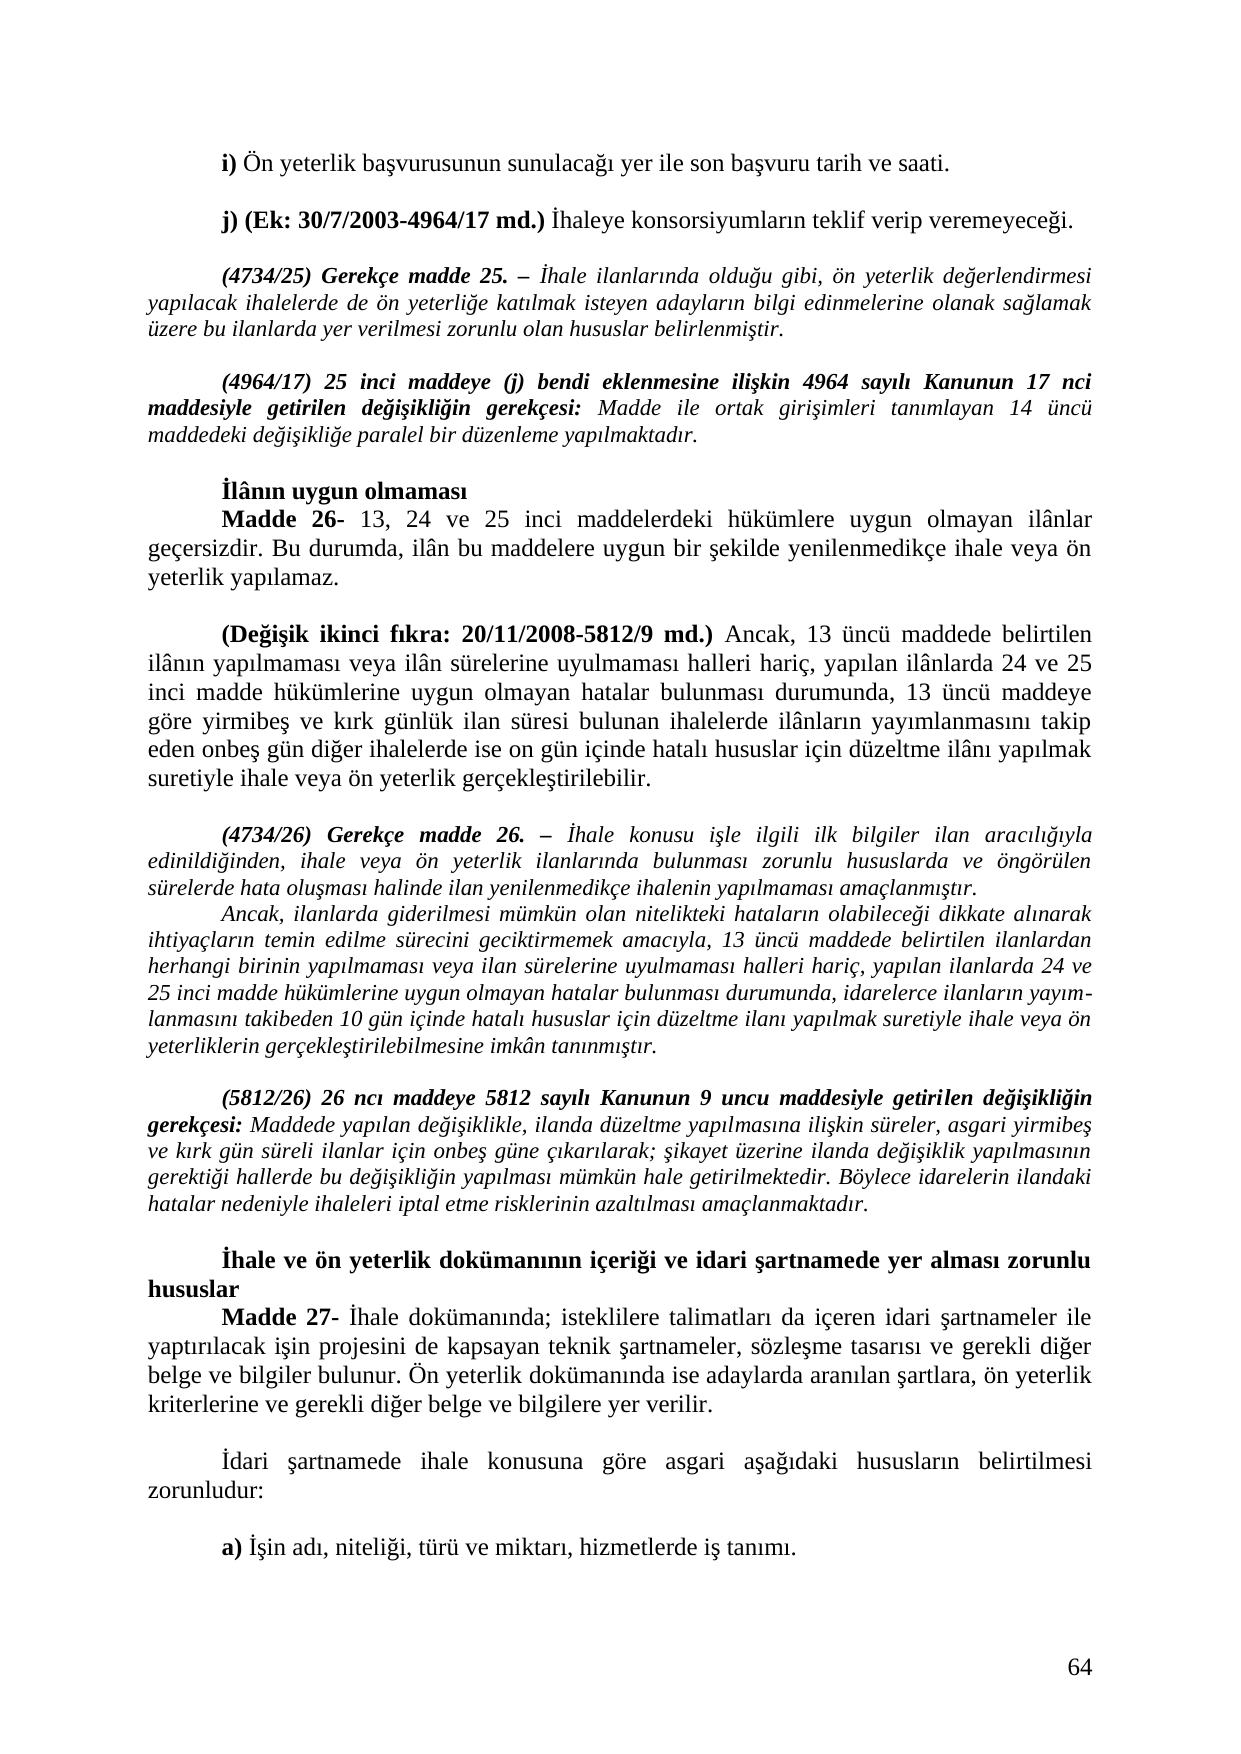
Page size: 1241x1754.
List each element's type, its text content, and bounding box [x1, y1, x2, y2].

text (4734/25) Gerekçe madde 25. – İhale ilanlarında olduğu gibi, ön yeterlik değerlendirmesi yapılacak ihalelerde de ön yeterliğe katılmak isteyen adayların bilgi edinmelerine olanak sağlamak üzere bu ilanlarda yer verilmesi zorunlu olan hususlar belirlenmiştir. [148, 263, 1093, 342]
text j) (Ek: 30/7/2003-4964/17 md.) İhaleye konsorsiyumların teklif verip veremeyeceği. [148, 205, 1093, 234]
text Madde 27- İhale dokümanında; isteklilere talimatları da içeren idari şartnameler ile yaptırılacak işin projesini de kapsayan teknik şartnameler, sözleşme tasarısı ve gerekli diğer belge ve bilgiler bulunur. Ön yeterlik dokümanında ise adaylarda aranılan şartlara, ön yeterlik kriterlerine ve gerekli diğer belge ve bilgilere yer verilir. [148, 1302, 1093, 1417]
text Ancak, ilanlarda giderilmesi mümkün olan nitelikteki hataların olabileceği dikkate alınarak ihtiyaçların temin edilme sürecini geciktirmemek amacıyla, 13 üncü maddede belirtilen ilanlardan herhangi birinin yapılmaması veya ilan sürelerine uyulmaması halleri hariç, yapılan ilanlarda 24 ve 25 inci madde hükümlerine uygun olmayan hatalar bulunması durumunda, idarelerce ilanların yayımlanmasını takibeden 10 gün içinde hatalı hususlar için düzeltme ilanı yapılmak suretiyle ihale veya ön yeterliklerin gerçekleştirilebilmesine imkân tanınmıştır. [148, 900, 1093, 1058]
text (4964/17) 25 inci maddeye (j) bendi eklenmesine ilişkin 4964 sayılı Kanunun 17 nci maddesiyle getirilen değişikliğin gerekçesi: Madde ile ortak girişimleri tanımlayan 14 üncü maddedeki değişikliğe paralel bir düzenleme yapılmaktadır. [148, 368, 1093, 447]
text (5812/26) 26 ncı maddeye 5812 sayılı Kanunun 9 uncu maddesiyle getirilen değişikliğin gerekçesi: Maddede yapılan değişiklikle, ilanda düzeltme yapılmasına ilişkin süreler, asgari yirmibeş ve kırk gün süreli ilanlar için onbeş güne çıkarılarak; şikayet üzerine ilanda değişiklik yapılmasının gerektiği hallerde bu değişikliğin yapılması mümkün hale getirilmektedir. Böylece idarelerin ilandaki hatalar nedeniyle ihaleleri iptal etme risklerinin azaltılması amaçlanmaktadır. [148, 1084, 1093, 1216]
text (Değişik ikinci fıkra: 20/11/2008-5812/9 md.) Ancak, 13 üncü maddede belirtilen ilânın yapılmaması veya ilân sürelerine uyulmaması halleri hariç, yapılan ilânlarda 24 ve 25 inci madde hükümlerine uygun olmayan hatalar bulunması durumunda, 13 üncü maddeye göre yirmibeş ve kırk günlük ilan süresi bulunan ihalelerde ilânların yayımlanmasını takip eden onbeş gün diğer ihalelerde ise on gün içinde hatalı hususlar için düzeltme ilânı yapılmak suretiyle ihale veya ön yeterlik gerçekleştirilebilir. [148, 619, 1093, 792]
text Madde 26- 13, 24 ve 25 inci maddelerdeki hükümlere uygun olmayan ilânlar geçersizdir. Bu durumda, ilân bu maddelere uygun bir şekilde yenilenmedikçe ihale veya ön yeterlik yapılamaz. [148, 504, 1093, 591]
text a) İşin adı, niteliği, türü ve miktarı, hizmetlerde iş tanımı. [148, 1532, 1093, 1561]
text i) Ön yeterlik başvurusunun sunulacağı yer ile son başvuru tarih ve saati. [148, 148, 1093, 176]
text (4734/26) Gerekçe madde 26. – İhale konusu işle ilgili ilk bilgiler ilan aracılığıyla edinildiğinden, ihale veya ön yeterlik ilanlarında bulunması zorunlu hususlarda ve öngörülen sürelerde hata oluşması halinde ilan yenilenmedikçe ihalenin yapılmaması amaçlanmıştır. [148, 821, 1093, 900]
text İdari şartnamede ihale konusuna göre asgari aşağıdaki hususların belirtilmesi zorunludur: [148, 1446, 1093, 1504]
text İlânın uygun olmaması [148, 476, 1093, 504]
text İhale ve ön yeterlik dokümanının içeriği ve idari şartnamede yer alması zorunlu hususlar [148, 1245, 1093, 1302]
